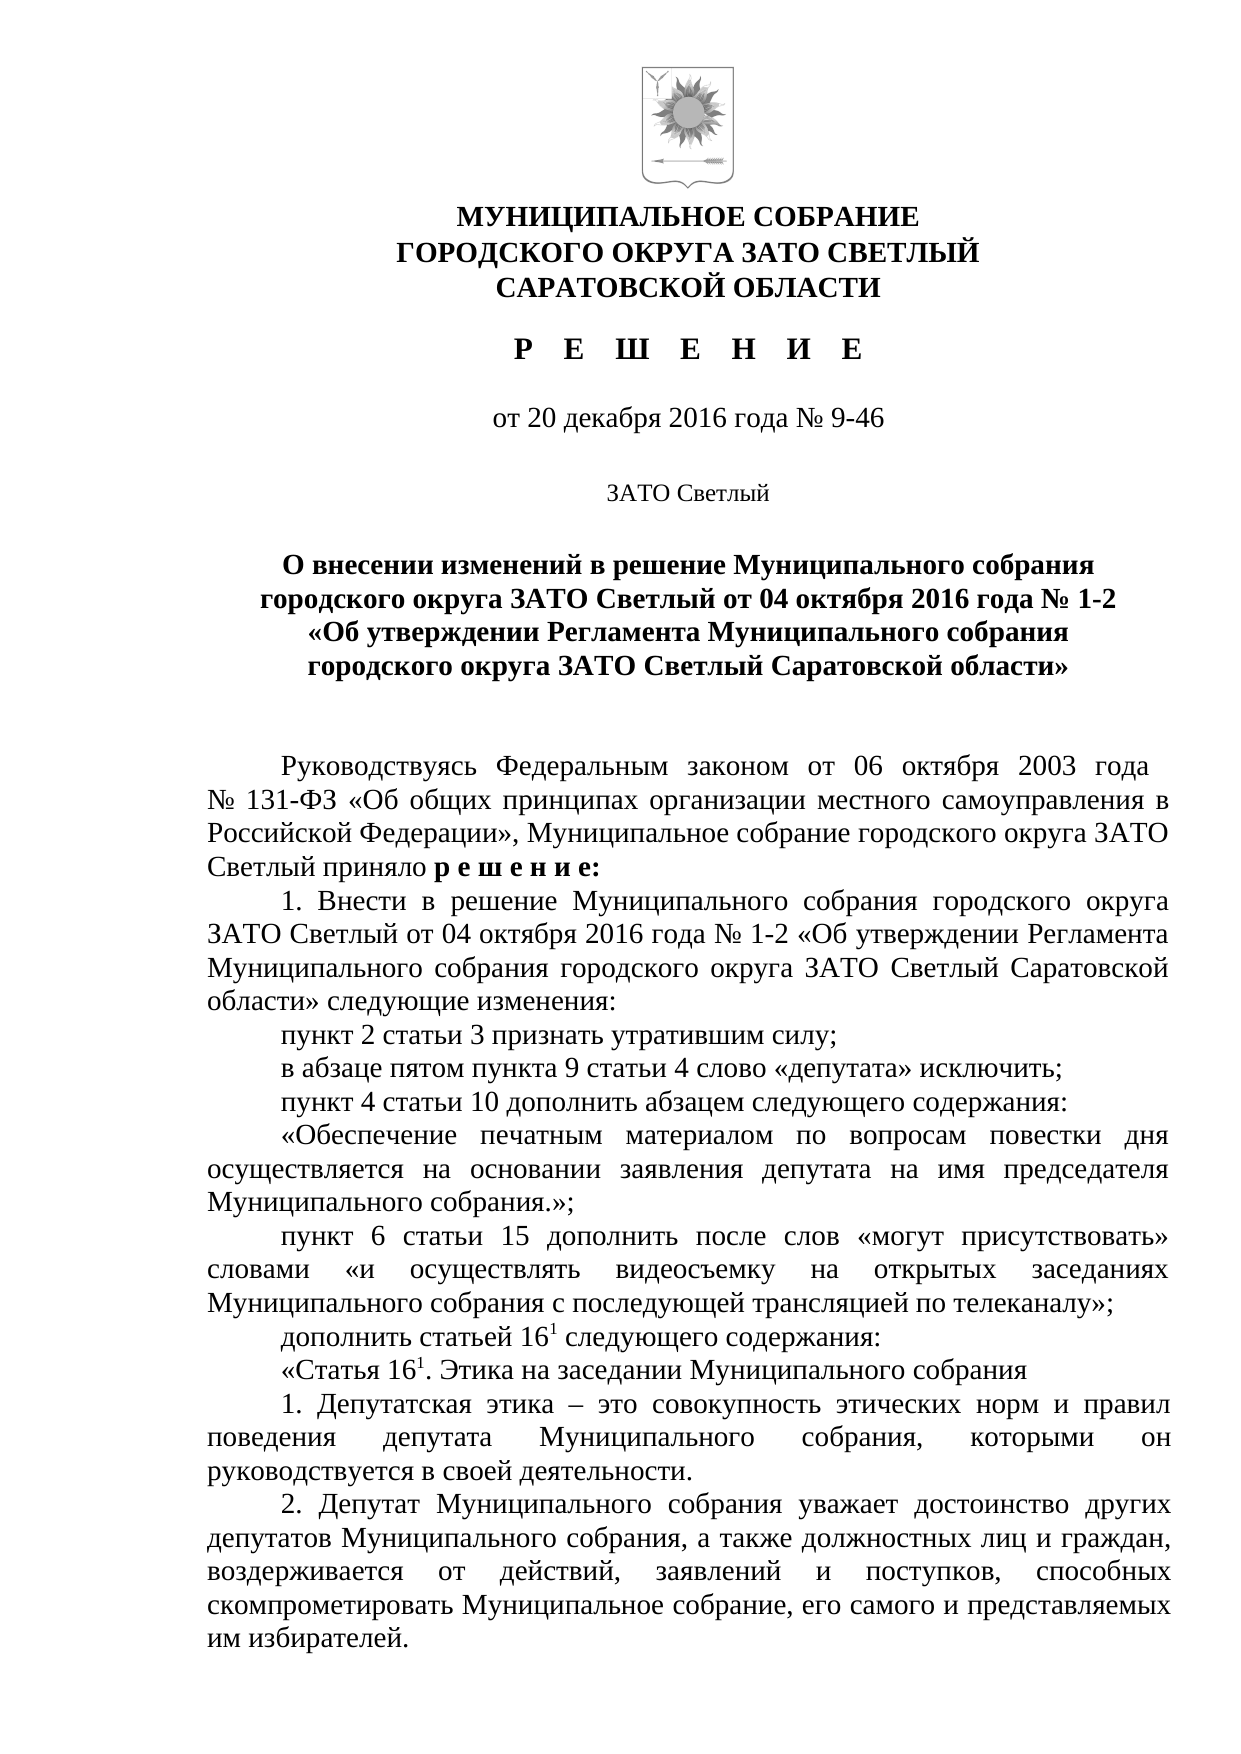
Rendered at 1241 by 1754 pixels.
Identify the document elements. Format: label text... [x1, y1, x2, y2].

text городского округа ЗАТО Светлый Саратовской области» [207, 648, 1169, 681]
text пункт 6 статьи 15 дополнить после слов «могут присутствовать» словами «и осуществлять видеосъемку на открытых заседаниях Муниципального собрания с последующей трансляцией по телеканалу»; [207, 1218, 1169, 1319]
text пункт 2 статьи 3 признать утратившим силу; [207, 1017, 1169, 1050]
picture [636, 62, 740, 194]
text 1. Депутатская этика – это совокупность этических норм и правил поведения депутата Муниципального собрания, которыми он руководствуется в своей деятельности. [207, 1386, 1172, 1486]
text «Обеспечение печатным материалом по вопросам повестки дня осуществляется на основании заявления депутата на имя председателя Муниципального собрания.»; [207, 1117, 1169, 1218]
text «Статья 161. Этика на заседании Муниципального собрания [207, 1352, 1172, 1386]
text в абзаце пятом пункта 9 статьи 4 слово «депутата» исключить; [207, 1050, 1169, 1084]
text 1. Внести в решение Муниципального собрания городского округа ЗАТО Светлый от 04 октября 2016 года № 1-2 «Об утверждении Регламента Муниципального собрания городского округа ЗАТО Светлый Саратовской области» следующие изменения: [207, 883, 1169, 1017]
text Руководствуясь Федеральным законом от 06 октября 2003 года № 131-ФЗ «Об общих принципах организации местного самоуправления в Российской Федерации», Муниципальное собрание городского округа ЗАТО Светлый приняло р е ш е н и е: [207, 748, 1169, 883]
text 2. Депутат Муниципального собрания уважает достоинство других депутатов Муниципального собрания, а также должностных лиц и граждан, воздерживается от действий, заявлений и поступков, способных скомпрометировать Муниципальное собрание, его самого и представляемых им избирателей. [207, 1486, 1172, 1654]
text «Об утверждении Регламента Муниципального собрания [207, 614, 1169, 648]
text О внесении изменений в решение Муниципального собрания городского округа ЗАТО Светлый от 04 октября 2016 года № 1-2 [207, 547, 1169, 614]
text дополнить статьей 161 следующего содержания: [207, 1319, 1169, 1352]
text пункт 4 статьи 10 дополнить абзацем следующего содержания: [207, 1084, 1169, 1117]
